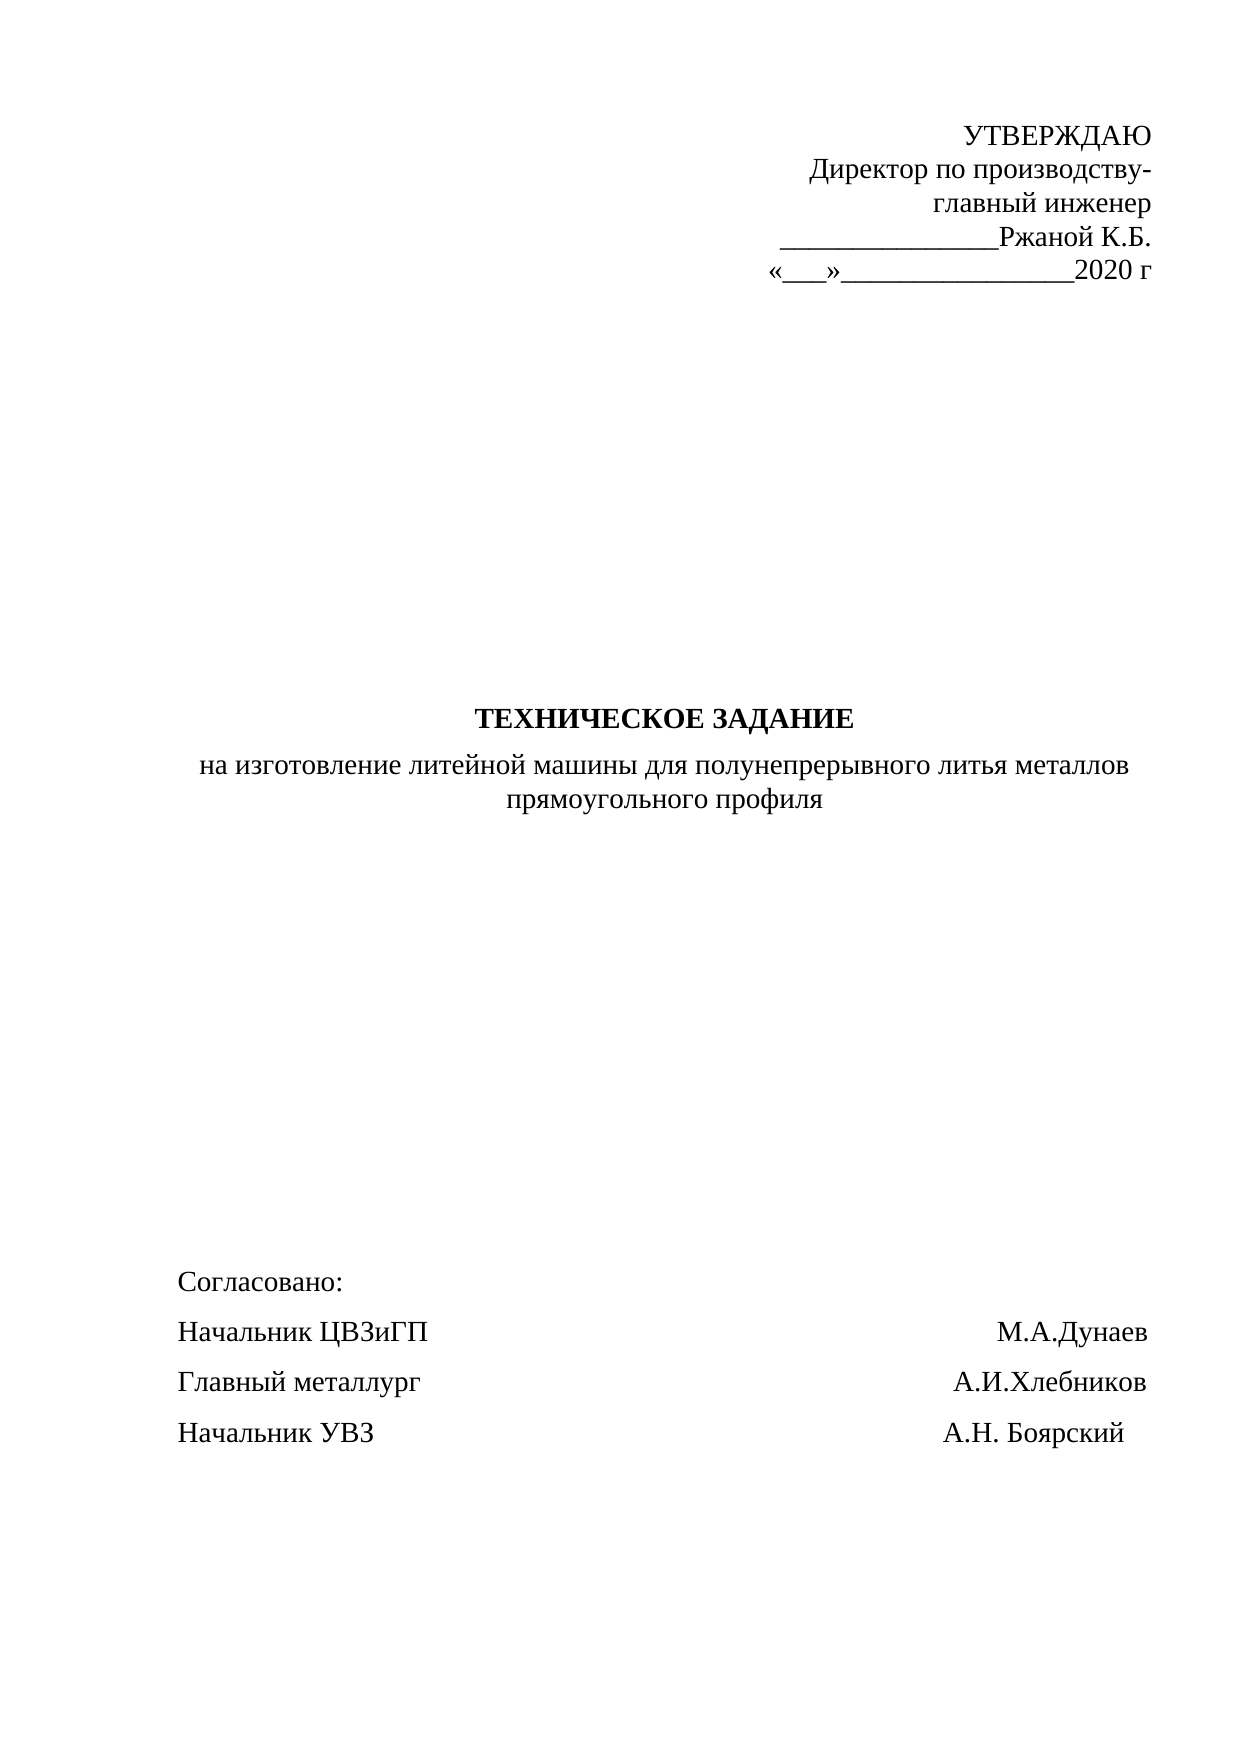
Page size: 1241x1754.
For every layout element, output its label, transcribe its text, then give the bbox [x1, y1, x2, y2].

text Согласовано: [177, 1264, 1152, 1297]
text Главный металлург А.И.Хлебников [177, 1364, 1152, 1398]
text УТВЕРЖДАЮ [177, 118, 1152, 152]
text главный инженер [177, 185, 1152, 219]
text _______________Ржаной К.Б. [177, 219, 1152, 252]
text на изготовление литейной машины для полунепрерывного литья металлов прямоугольного профиля [177, 747, 1152, 814]
text «___»________________2020 г [177, 252, 1152, 286]
text Начальник ЦВЗиГП М.А.Дунаев [177, 1314, 1152, 1348]
text Техническое задание [177, 701, 1152, 735]
text Директор по производству- [177, 152, 1152, 185]
text Начальник УВЗ А.Н. Боярский [177, 1415, 1152, 1448]
